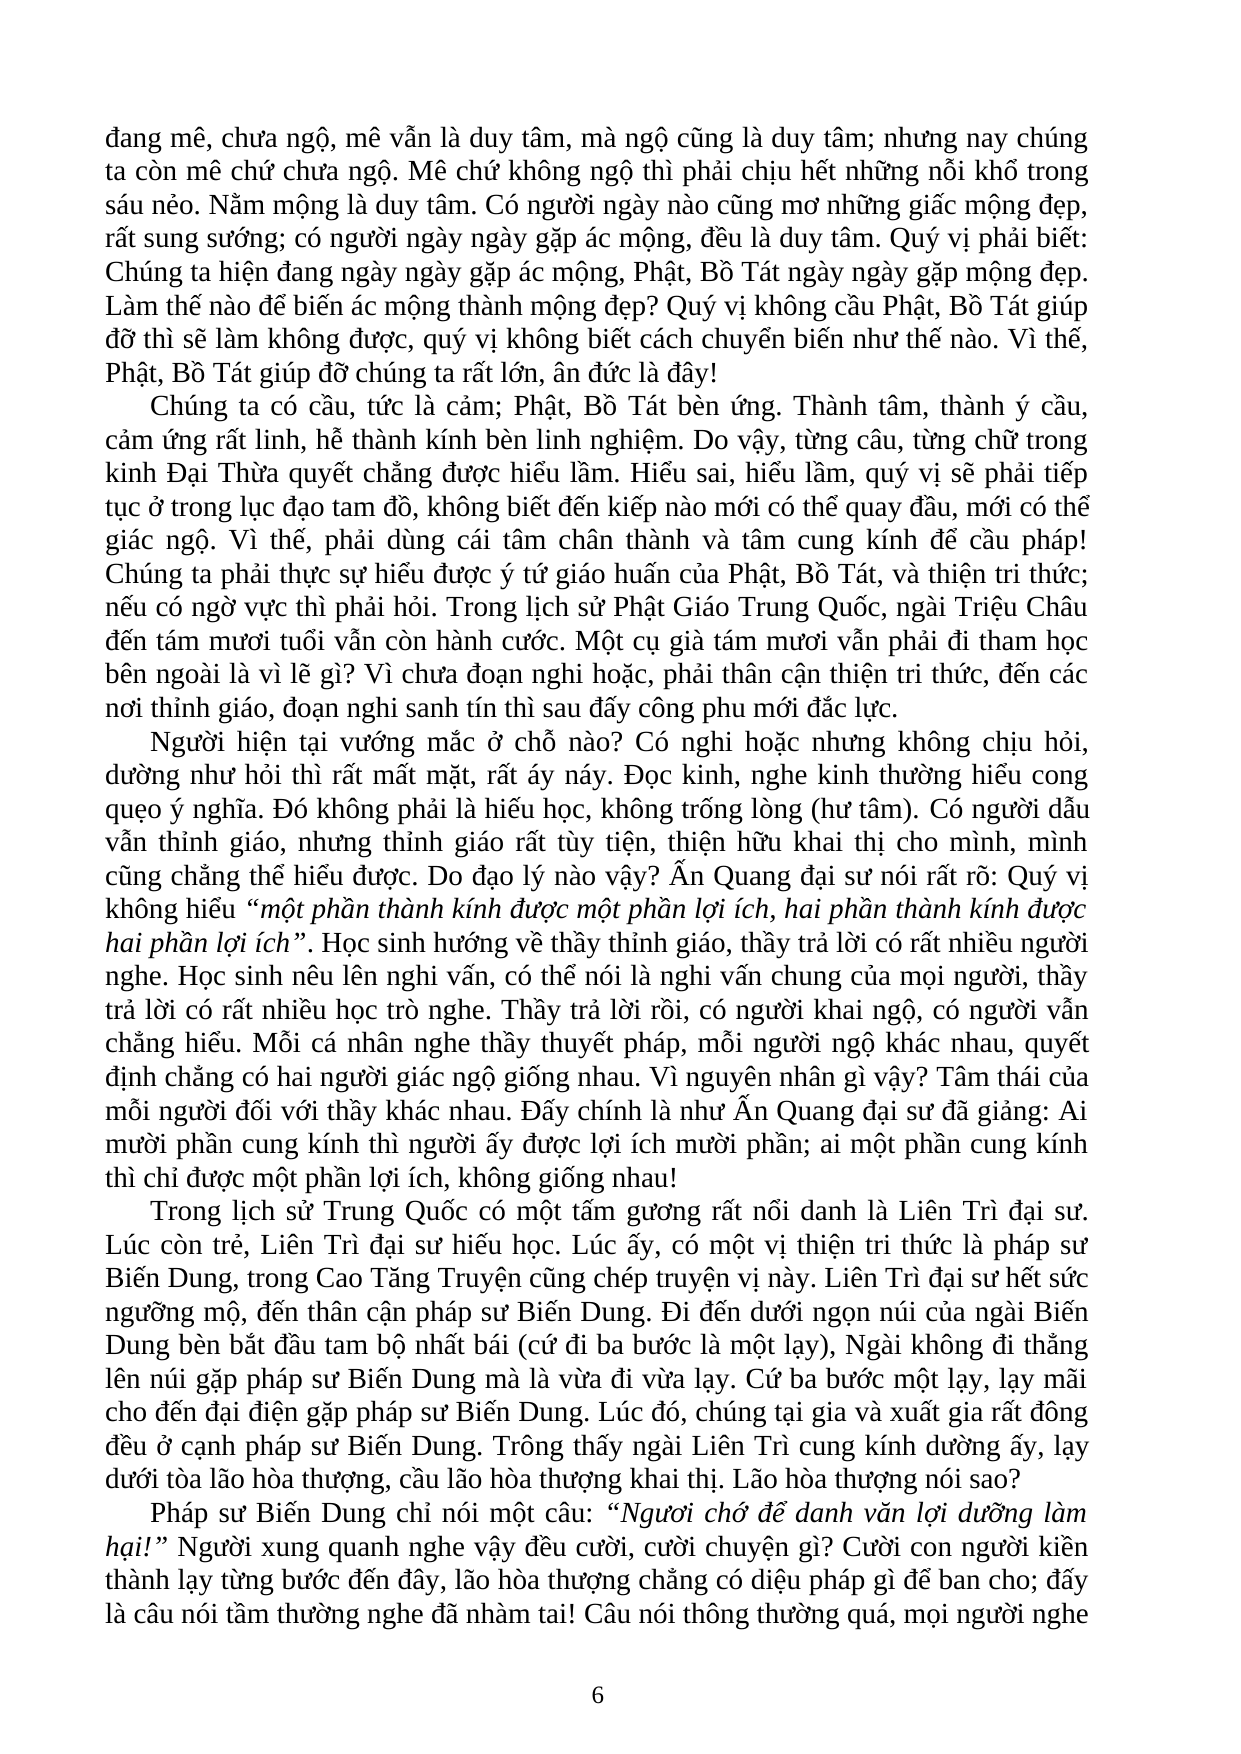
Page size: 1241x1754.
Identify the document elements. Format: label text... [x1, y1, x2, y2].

text Người hiện tại vướng mắc ở chỗ nào? Có nghi hoặc nhưng không chịu hỏi, dường như hỏi thì rất mất mặt, rất áy náy. Đọc kinh, nghe kinh thường hiểu cong quẹo ý nghĩa. Đó không phải là hiếu học, không trống lòng (hư tâm). Có người dẫu vẫn thỉnh giáo, nhưng thỉnh giáo rất tùy tiện, thiện hữu khai thị cho mình, mình cũng chẳng thể hiểu được. Do đạo lý nào vậy? Ấn Quang đại sư nói rất rõ: Quý vị không hiểu “một phần thành kính được một phần lợi ích, hai phần thành kính được hai phần lợi ích”. Học sinh hướng về thầy thỉnh giáo, thầy trả lời có rất nhiều người nghe. Học sinh nêu lên nghi vấn, có thể nói là nghi vấn chung của mọi người, thầy trả lời có rất nhiều học trò nghe. Thầy trả lời rồi, có người khai ngộ, có người vẫn chẳng hiểu. Mỗi cá nhân nghe thầy thuyết pháp, mỗi người ngộ khác nhau, quyết định chẳng có hai người giác ngộ giống nhau. Vì nguyên nhân gì vậy? Tâm thái của mỗi người đối với thầy khác nhau. Đấy chính là như Ấn Quang đại sư đã giảng: Ai mười phần cung kính thì người ấy được lợi ích mười phần; ai một phần cung kính thì chỉ được một phần lợi ích, không giống nhau! [105, 724, 1090, 1193]
text Chúng ta có cầu, tức là cảm; Phật, Bồ Tát bèn ứng. Thành tâm, thành ý cầu, cảm ứng rất linh, hễ thành kính bèn linh nghiệm. Do vậy, từng câu, từng chữ trong kinh Đại Thừa quyết chẳng được hiểu lầm. Hiểu sai, hiểu lầm, quý vị sẽ phải tiếp tục ở trong lục đạo tam đồ, không biết đến kiếp nào mới có thể quay đầu, mới có thể giác ngộ. Vì thế, phải dùng cái tâm chân thành và tâm cung kính để cầu pháp! Chúng ta phải thực sự hiểu được ý tứ giáo huấn của Phật, Bồ Tát, và thiện tri thức; nếu có ngờ vực thì phải hỏi. Trong lịch sử Phật Giáo Trung Quốc, ngài Triệu Châu đến tám mươi tuổi vẫn còn hành cước. Một cụ già tám mươi vẫn phải đi tham học bên ngoài là vì lẽ gì? Vì chưa đoạn nghi hoặc, phải thân cận thiện tri thức, đến các nơi thỉnh giáo, đoạn nghi sanh tín thì sau đấy công phu mới đắc lực. [105, 388, 1090, 724]
text Trong lịch sử Trung Quốc có một tấm gương rất nổi danh là Liên Trì đại sư. Lúc còn trẻ, Liên Trì đại sư hiếu học. Lúc ấy, có một vị thiện tri thức là pháp sư Biến Dung, trong Cao Tăng Truyện cũng chép truyện vị này. Liên Trì đại sư hết sức ngưỡng mộ, đến thân cận pháp sư Biến Dung. Đi đến dưới ngọn núi của ngài Biến Dung bèn bắt đầu tam bộ nhất bái (cứ đi ba bước là một lạy), Ngài không đi thẳng lên núi gặp pháp sư Biến Dung mà là vừa đi vừa lạy. Cứ ba bước một lạy, lạy mãi cho đến đại điện gặp pháp sư Biến Dung. Lúc đó, chúng tại gia và xuất gia rất đông đều ở cạnh pháp sư Biến Dung. Trông thấy ngài Liên Trì cung kính dường ấy, lạy dưới tòa lão hòa thượng, cầu lão hòa thượng khai thị. Lão hòa thượng nói sao? [105, 1193, 1090, 1495]
